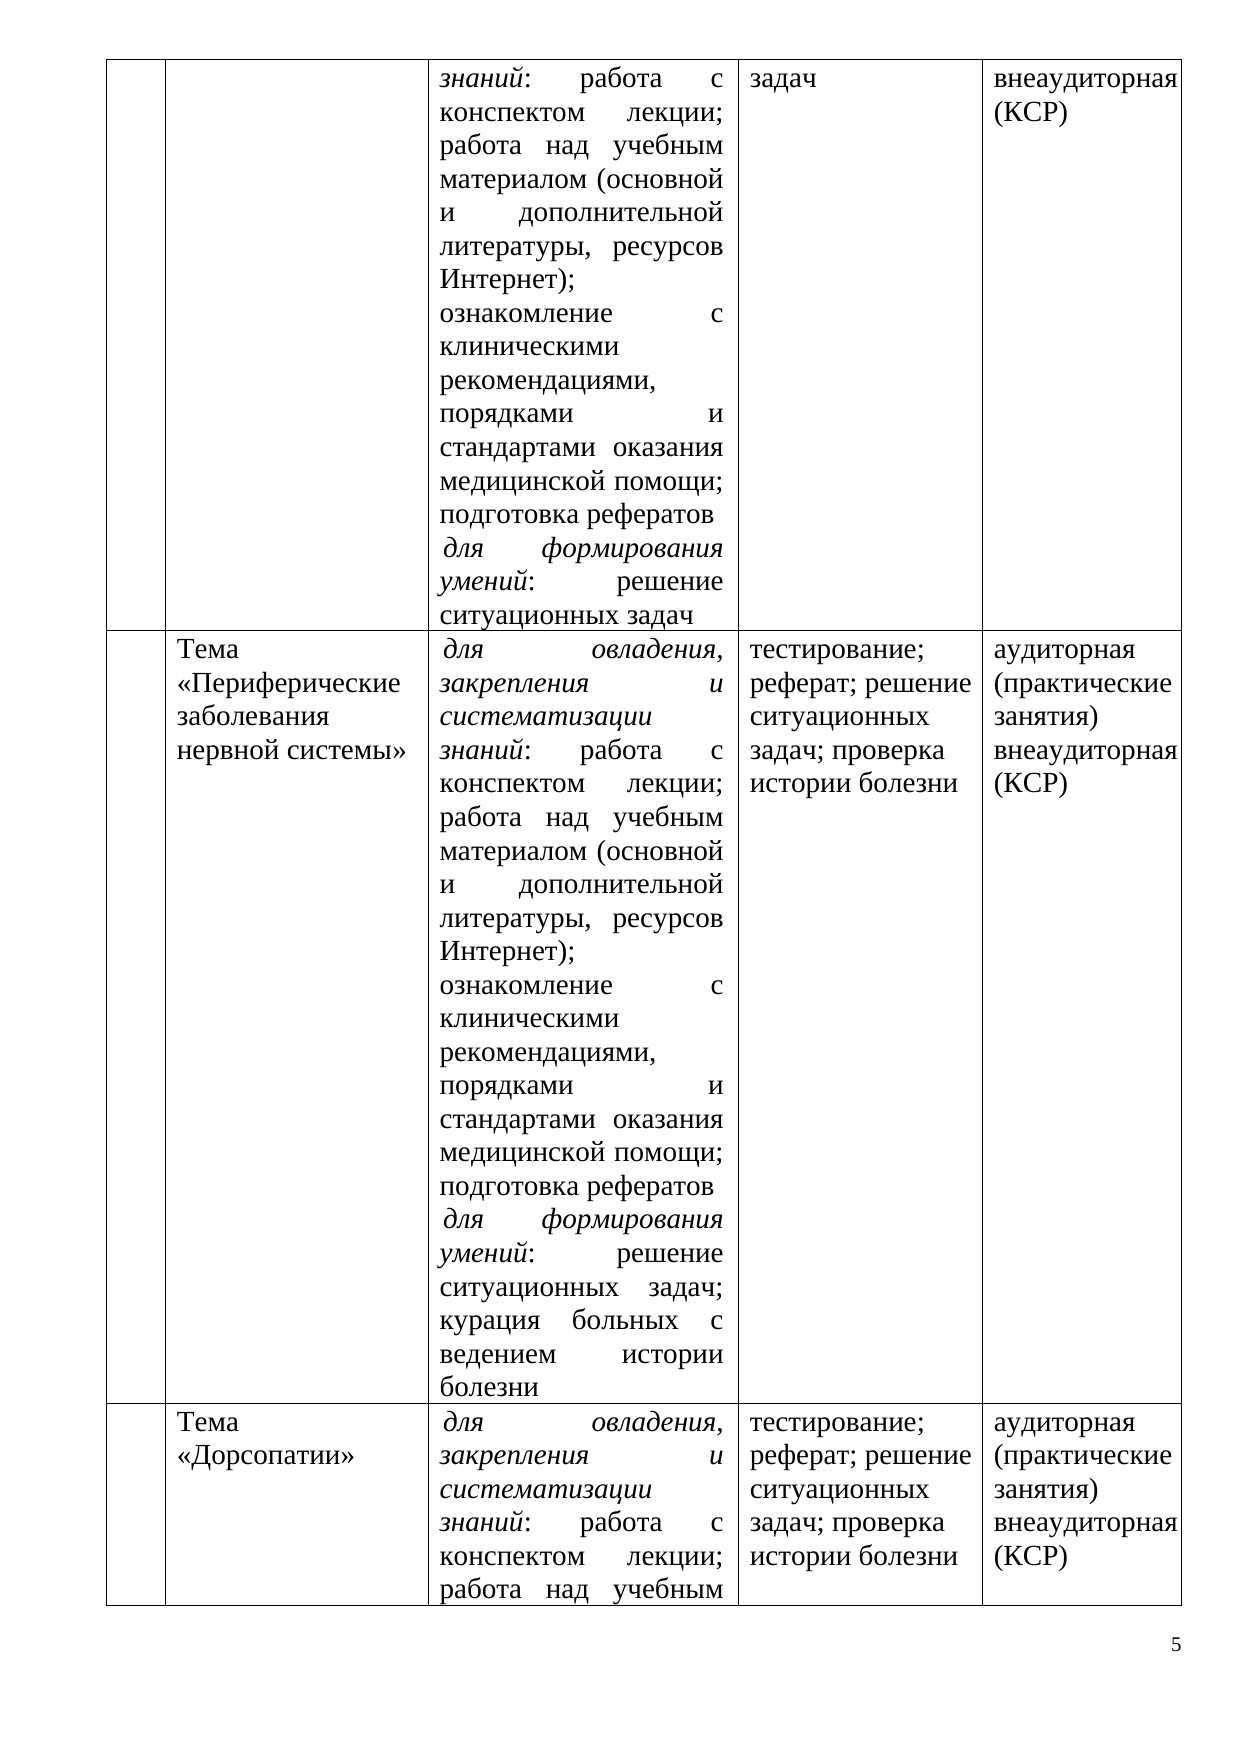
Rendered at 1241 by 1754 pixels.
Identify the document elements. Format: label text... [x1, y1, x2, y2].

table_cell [739, 1404, 982, 1605]
table_cell [107, 60, 165, 630]
table_cell Тема «Периферические заболевания нервной системы» [166, 631, 428, 1403]
table_cell [107, 631, 165, 1403]
table_cell тестирование; реферат; решение ситуационных задач; проверка истории болезни [739, 631, 982, 1403]
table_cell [429, 1404, 738, 1605]
table_cell аудиторная (практические занятия) внеаудиторная (КСР) [983, 631, 1181, 1403]
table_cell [983, 1404, 1181, 1605]
table_cell [107, 1404, 165, 1605]
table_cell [166, 60, 428, 630]
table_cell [429, 60, 738, 630]
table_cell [983, 60, 1181, 630]
table_cell Тема «Дорсопатии» [166, 1404, 428, 1605]
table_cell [739, 60, 982, 630]
